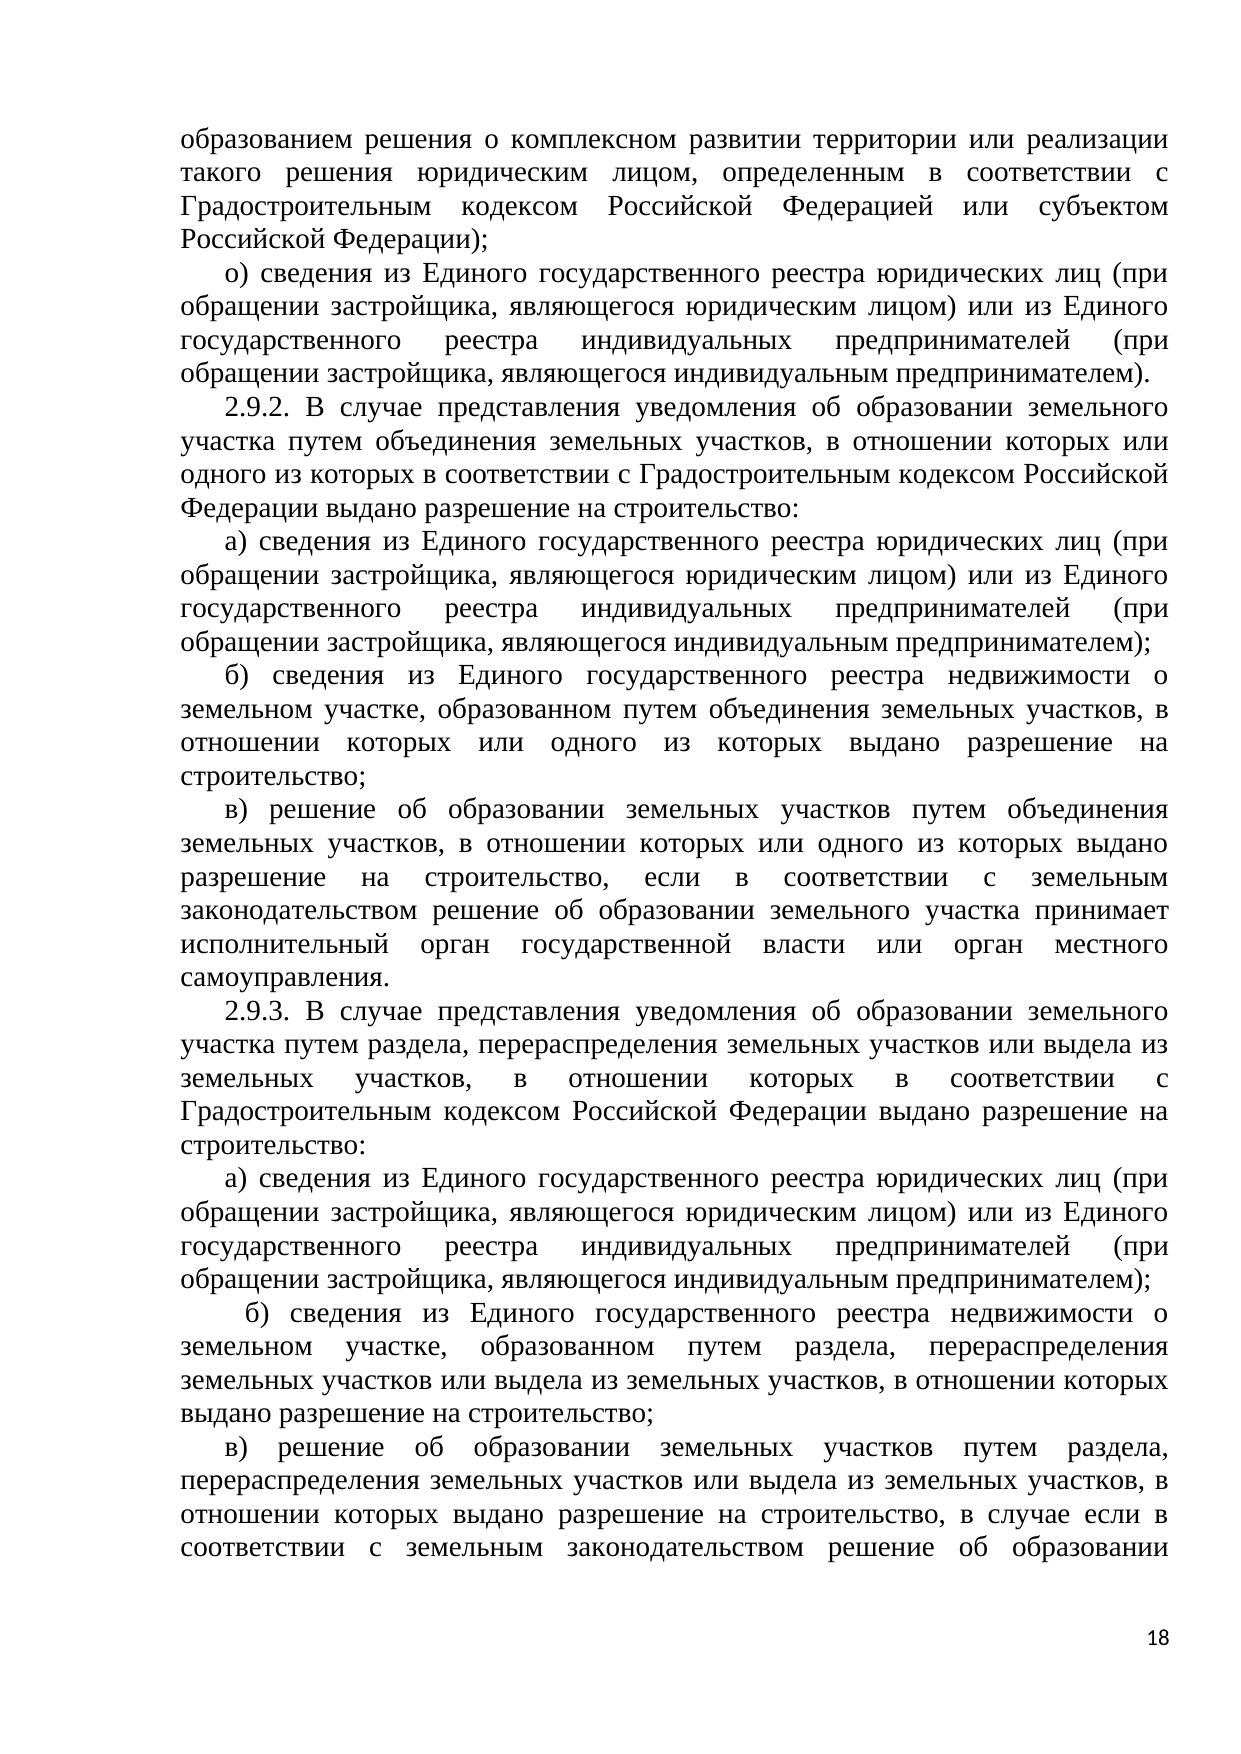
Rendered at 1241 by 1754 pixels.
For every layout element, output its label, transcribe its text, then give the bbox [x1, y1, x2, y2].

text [180, 121, 1169, 255]
text б) сведения из Единого государственного реестра недвижимости о земельном участке, образованном путем объединения земельных участков, в отношении которых или одного из которых выдано разрешение на строительство; [180, 657, 1169, 792]
text 2.9.2. В случае представления уведомления об образовании земельного участка путем объединения земельных участков, в отношении которых или одного из которых в соответствии с Градостроительным кодексом Российской Федерации выдано разрешение на строительство: [180, 389, 1169, 523]
text о) сведения из Единого государственного реестра юридических лиц (при обращении застройщика, являющегося юридическим лицом) или из Единого государственного реестра индивидуальных предпринимателей (при обращении застройщика, являющегося индивидуальным предпринимателем). [180, 255, 1169, 389]
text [180, 1429, 1169, 1563]
text б) сведения из Единого государственного реестра недвижимости о земельном участке, образованном путем раздела, перераспределения земельных участков или выдела из земельных участков, в отношении которых выдано разрешение на строительство; [180, 1295, 1169, 1429]
text 2.9.3. В случае представления уведомления об образовании земельного участка путем раздела, перераспределения земельных участков или выдела из земельных участков, в отношении которых в соответствии с Градостроительным кодексом Российской Федерации выдано разрешение на строительство: [180, 993, 1169, 1161]
text в) решение об образовании земельных участков путем объединения земельных участков, в отношении которых или одного из которых выдано разрешение на строительство, если в соответствии с земельным законодательством решение об образовании земельного участка принимает исполнительный орган государственной власти или орган местного самоуправления. [180, 792, 1169, 993]
